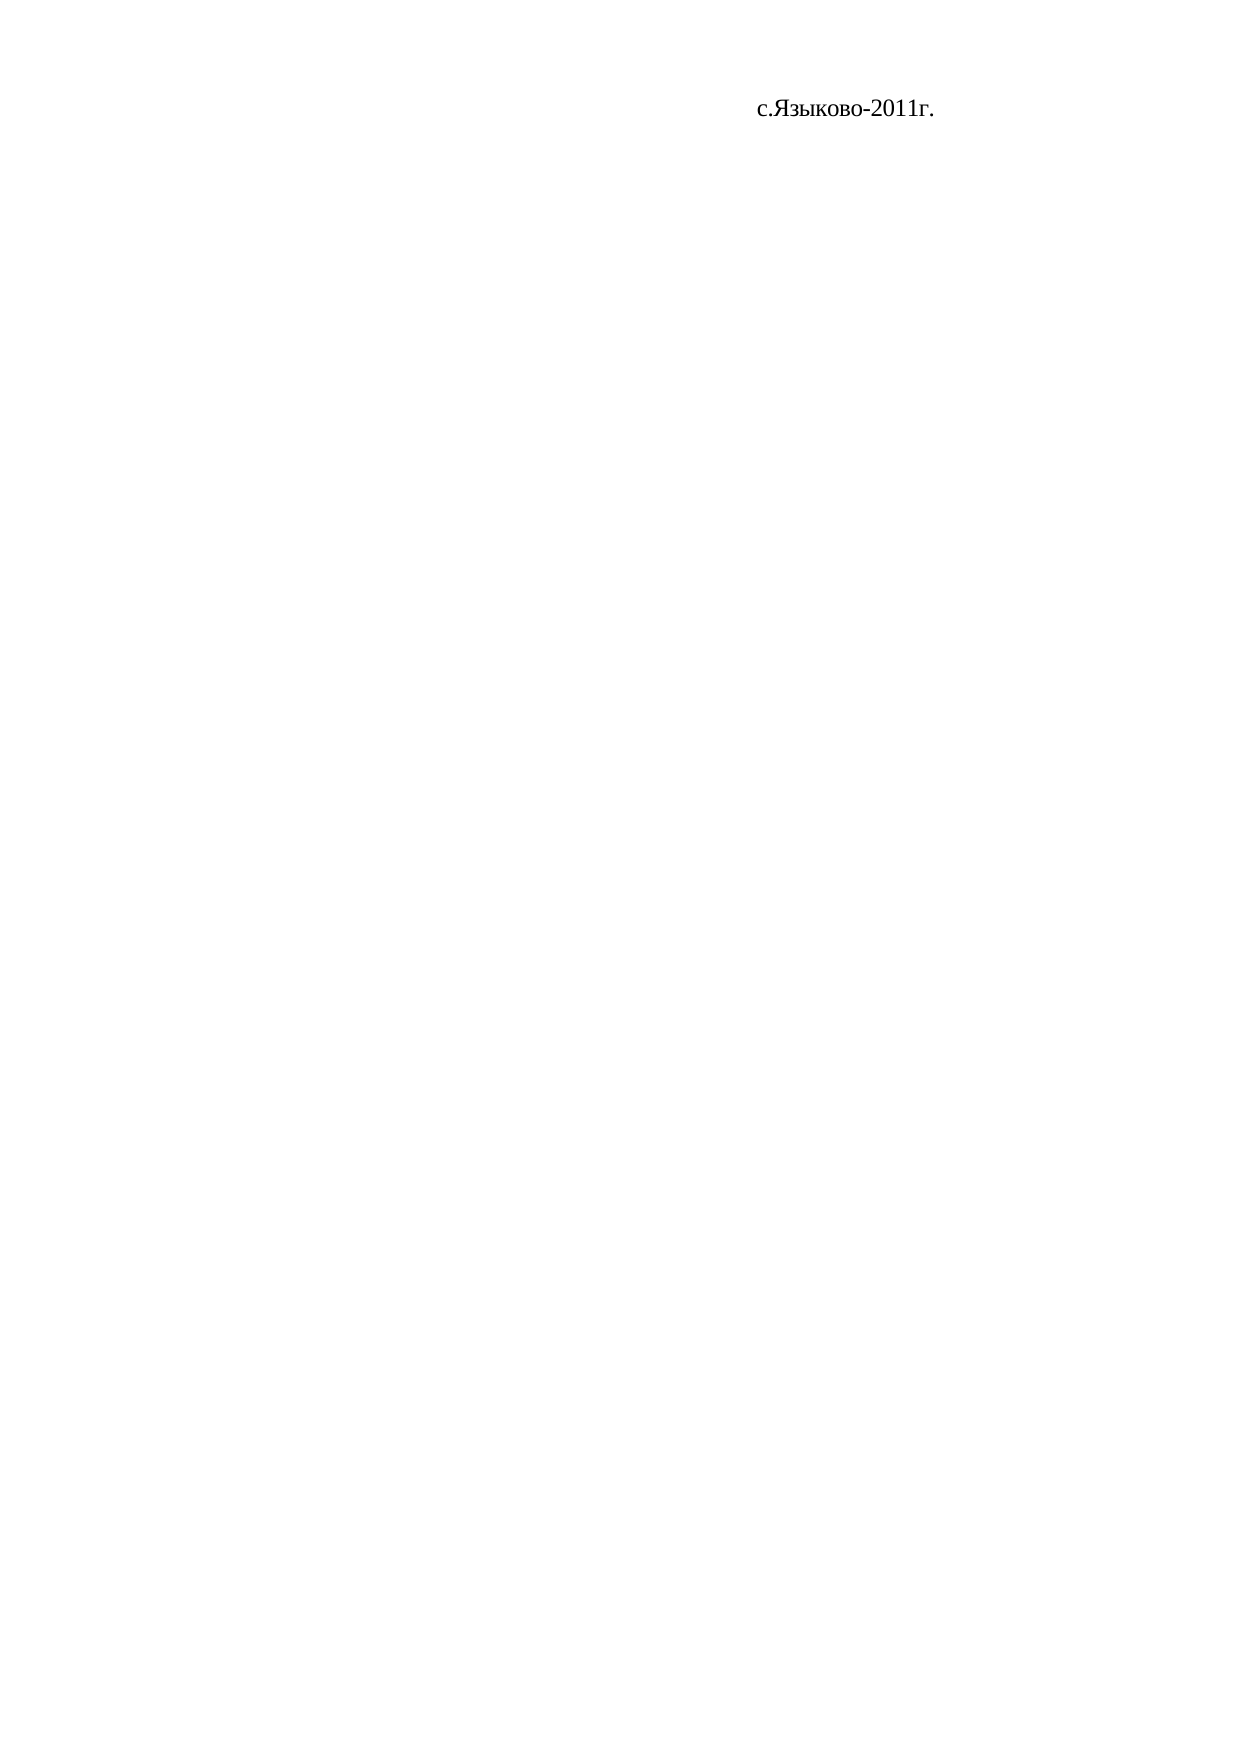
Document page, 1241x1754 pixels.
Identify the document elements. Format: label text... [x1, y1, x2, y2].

text с.Языково-2011г. [742, 93, 950, 122]
